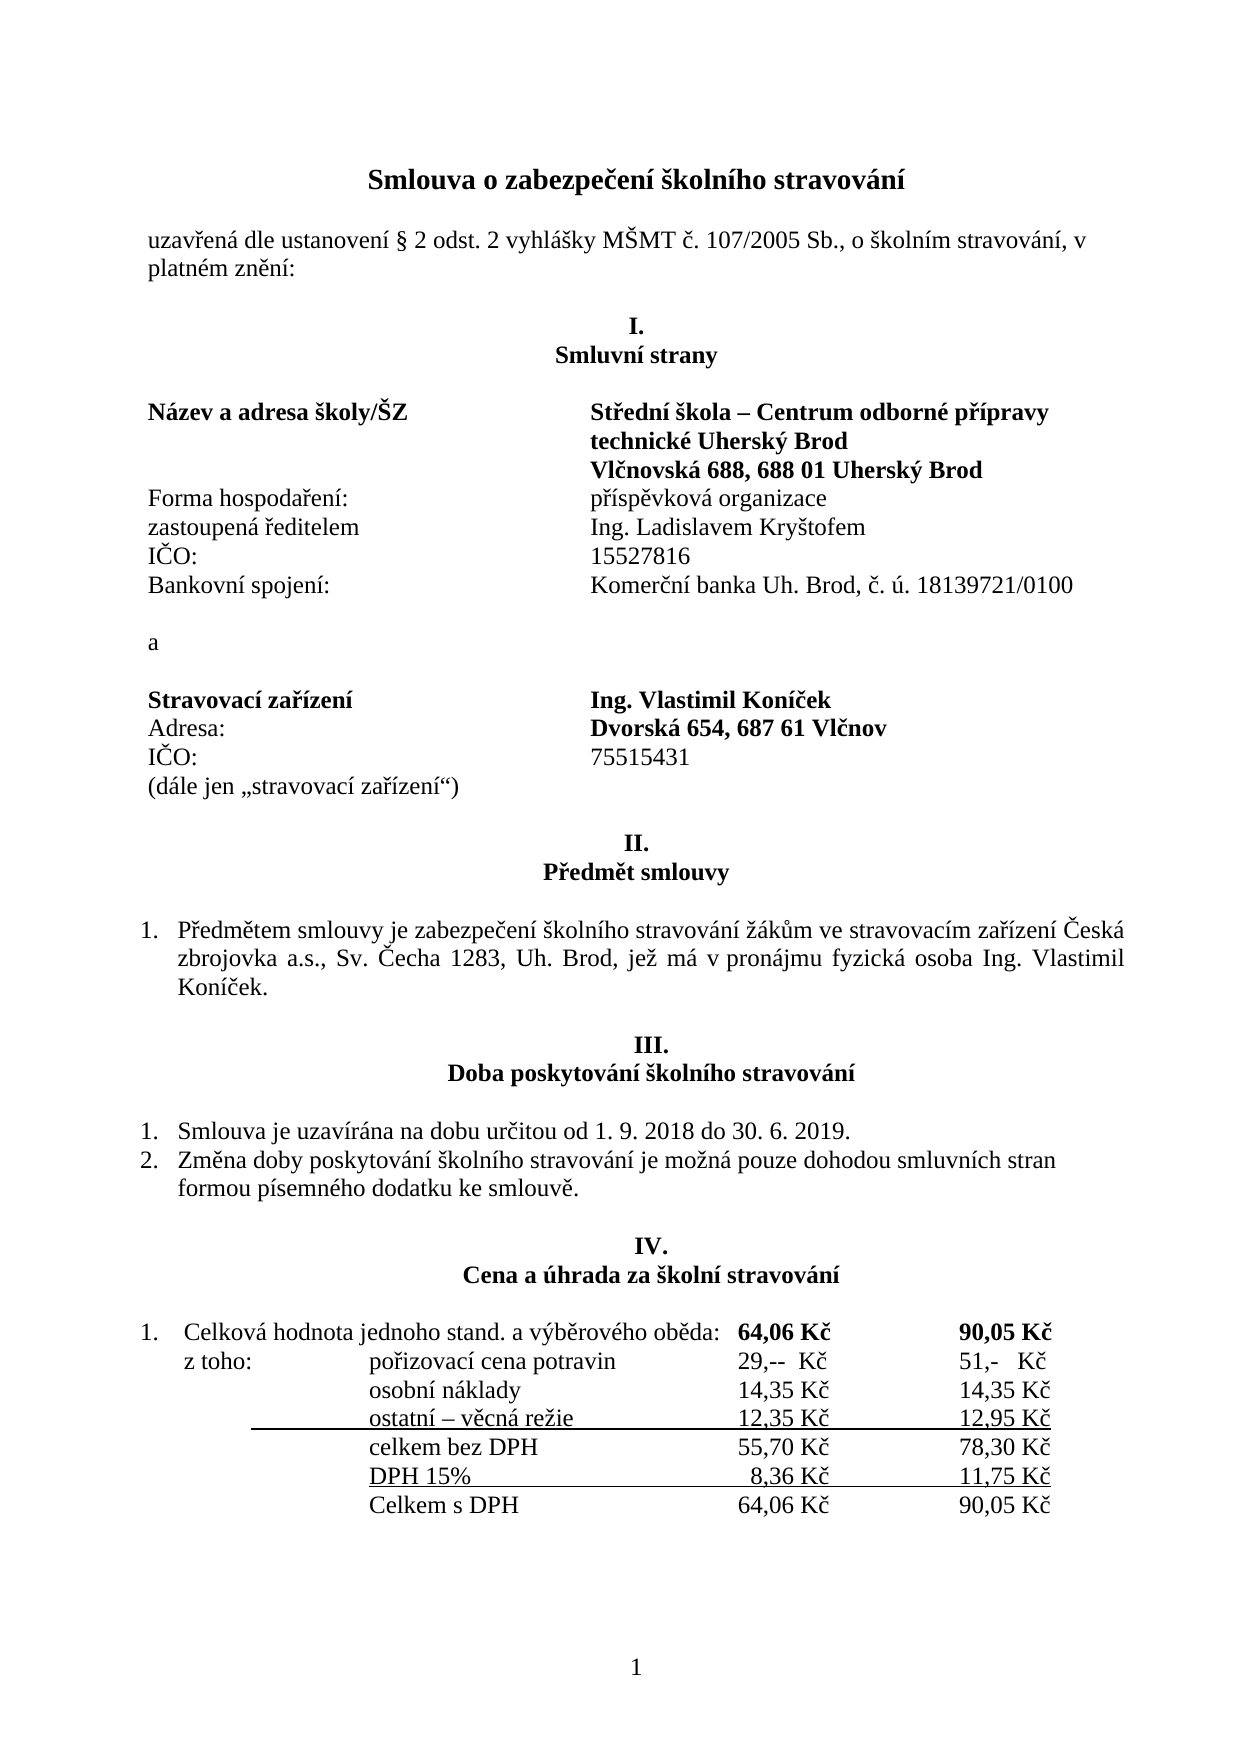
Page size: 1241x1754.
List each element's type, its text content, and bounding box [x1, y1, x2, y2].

text (dále jen „stravovací zařízení“) [148, 771, 1125, 800]
text DPH 15% 8,36 Kč 11,75 Kč [177, 1461, 1125, 1490]
text Adresa: Dvorská 654, 687 61 Vlčnov [148, 713, 1125, 742]
text II. [148, 828, 1125, 857]
text Předmět smlouvy [148, 857, 1125, 886]
text IČO: 15527816 [148, 541, 1125, 570]
text ostatní – věcná režie 12,35 Kč 12,95 Kč [177, 1403, 1125, 1432]
text IV. [177, 1231, 1125, 1260]
title Smlouva o zabezpečení školního stravování [148, 162, 1125, 196]
text Forma hospodaření: příspěvková organizace [148, 483, 1125, 512]
subtitle Stravovací zařízení Ing. Vlastimil Koníček [148, 685, 1125, 713]
list Předmětem smlouvy je zabezpečení školního stravování žákům ve stravovacím zařízení Česká zbrojovka a.s., Sv. Čecha 1283, Uh. Brod, jež má v pronájmu fyzická osoba Ing. Vlastimil Koníček. [140, 915, 1125, 1001]
text Smluvní strany [148, 340, 1125, 368]
text I. [148, 311, 1125, 340]
list Smlouva je uzavírána na dobu určitou od 1. 9. 2018 do 30. 6. 2019. [140, 1116, 1125, 1145]
text Celkem s DPH 64,06 Kč 90,05 Kč [177, 1490, 1125, 1518]
text celkem bez DPH 55,70 Kč 78,30 Kč [177, 1432, 1125, 1461]
text Bankovní spojení: Komerční banka Uh. Brod, č. ú. 18139721/0100 [148, 570, 1125, 598]
subtitle Název a adresa školy/ŠZ Střední škola – Centrum odborné přípravy technické Uherský Brod [148, 397, 1125, 455]
text osobní náklady 14,35 Kč 14,35 Kč [177, 1375, 1125, 1403]
text III. [177, 1030, 1125, 1058]
text zastoupená ředitelem Ing. Ladislavem Kryštofem [148, 512, 1125, 541]
text Doba poskytování školního stravování [177, 1058, 1125, 1087]
list Celková hodnota jednoho stand. a výběrového oběda: 64,06 Kč 90,05 Kč [140, 1317, 1125, 1346]
text uzavřená dle ustanovení § 2 odst. 2 vyhlášky MŠMT č. 107/2005 Sb., o školním stravování, v platném znění: [148, 225, 1125, 282]
list Změna doby poskytování školního stravování je možná pouze dohodou smluvních stran formou písemného dodatku ke smlouvě. [140, 1145, 1125, 1202]
subtitle Vlčnovská 688, 688 01 Uherský Brod [590, 455, 1125, 483]
text a [148, 627, 1125, 656]
text z toho: pořizovací cena potravin 29,-- Kč 51,- Kč [177, 1346, 1125, 1375]
text IČO: 75515431 [148, 742, 1125, 771]
text Cena a úhrada za školní stravování [177, 1260, 1125, 1288]
